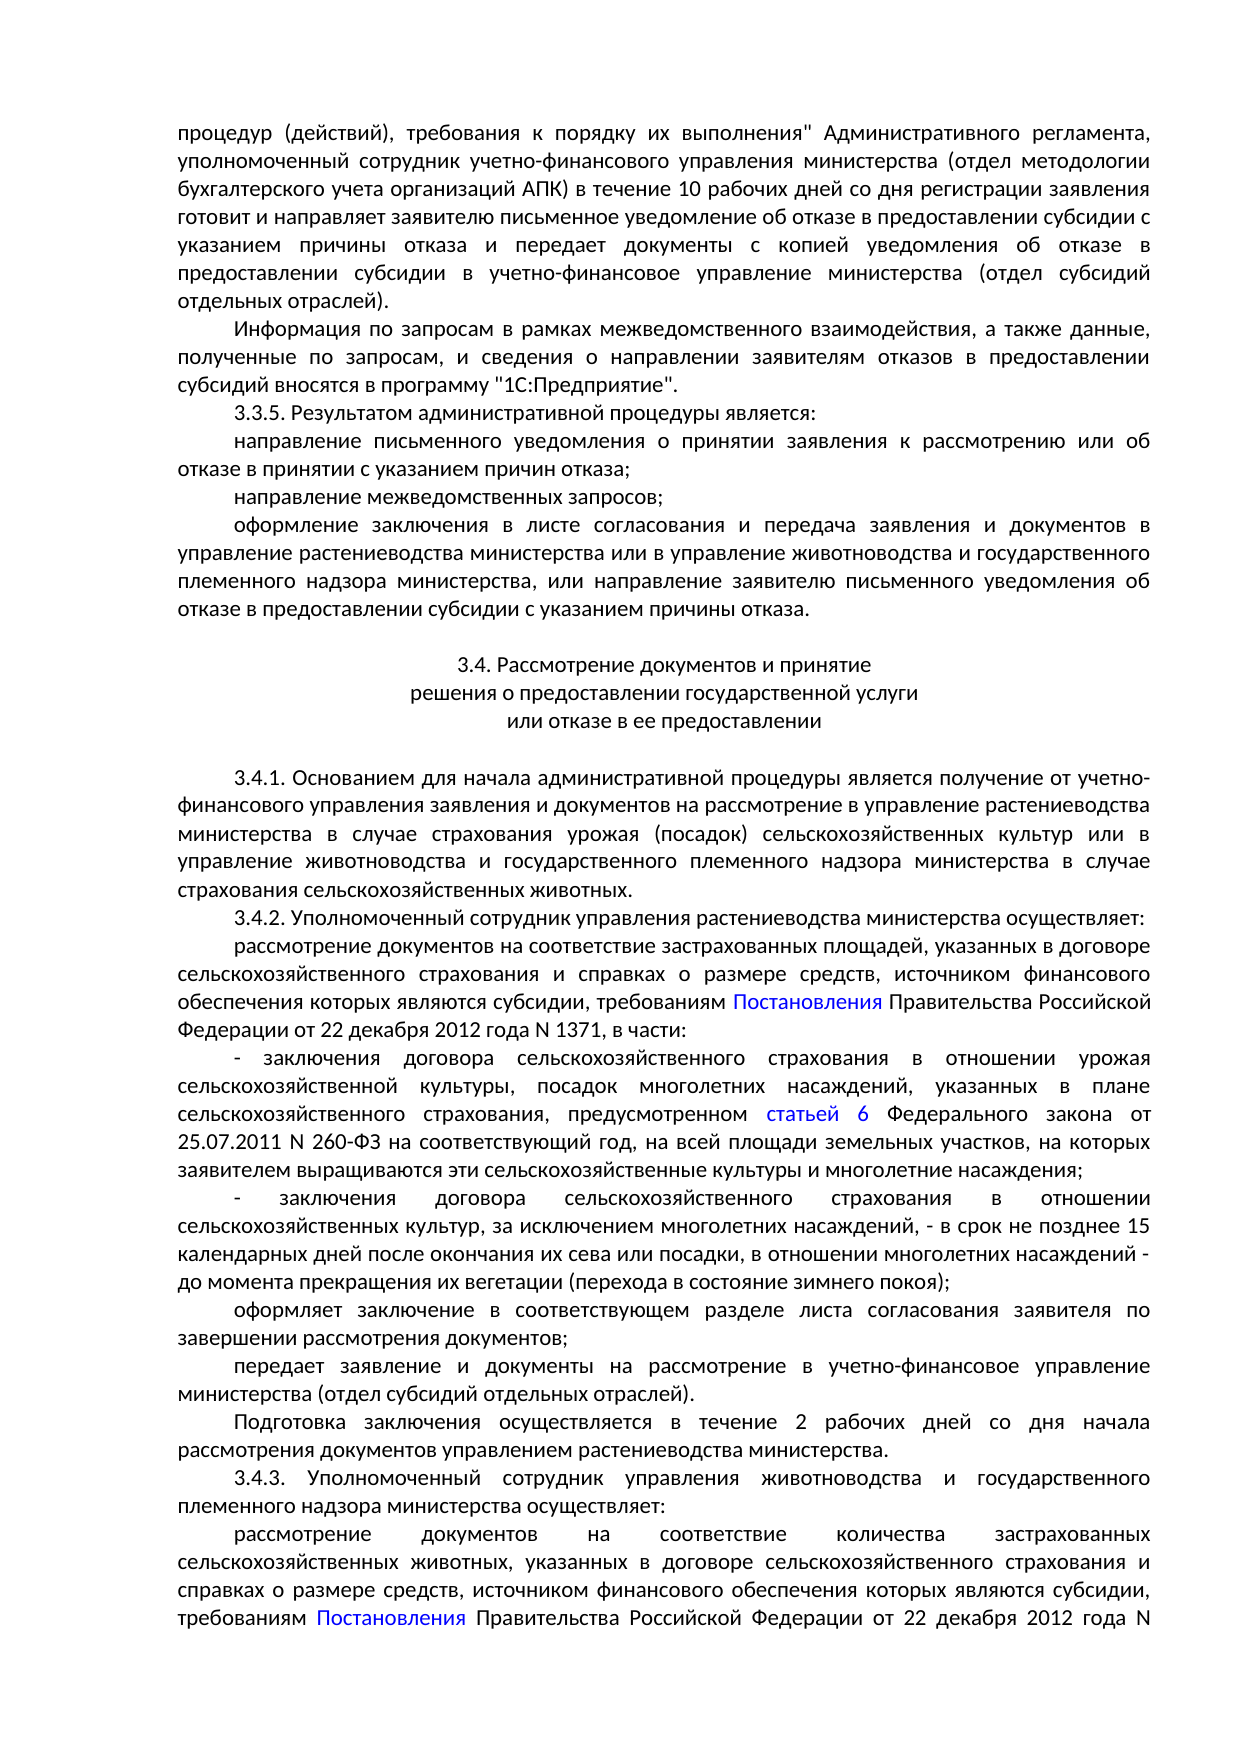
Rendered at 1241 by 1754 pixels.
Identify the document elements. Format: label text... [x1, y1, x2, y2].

text оформление заключения в листе согласования и передача заявления и документов в управление растениеводства министерства или в управление животноводства и государственного племенного надзора министерства, или направление заявителю письменного уведомления об отказе в предоставлении субсидии с указанием причины отказа. [177, 510, 1152, 622]
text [177, 1519, 1152, 1631]
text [177, 118, 1152, 314]
text - заключения договора сельскохозяйственного страхования в отношении урожая сельскохозяйственной культуры, посадок многолетних насаждений, указанных в плане сельскохозяйственного страхования, предусмотренном статьей 6 Федерального закона от 25.07.2011 N 260-ФЗ на соответствующий год, на всей площади земельных участков, на которых заявителем выращиваются эти сельскохозяйственные культуры и многолетние насаждения; [177, 1043, 1152, 1183]
text Подготовка заключения осуществляется в течение 2 рабочих дней со дня начала рассмотрения документов управлением растениеводства министерства. [177, 1407, 1152, 1463]
text - заключения договора сельскохозяйственного страхования в отношении сельскохозяйственных культур, за исключением многолетних насаждений, - в срок не позднее 15 календарных дней после окончания их сева или посадки, в отношении многолетних насаждений - до момента прекращения их вегетации (перехода в состояние зимнего покоя); [177, 1183, 1152, 1295]
text направление письменного уведомления о принятии заявления к рассмотрению или об отказе в принятии с указанием причин отказа; [177, 426, 1152, 482]
text решения о предоставлении государственной услуги [177, 678, 1152, 707]
text или отказе в ее предоставлении [177, 707, 1152, 734]
text Информация по запросам в рамках межведомственного взаимодействия, а также данные, полученные по запросам, и сведения о направлении заявителям отказов в предоставлении субсидий вносятся в программу "1С:Предприятие". [177, 314, 1152, 398]
text 3.4. Рассмотрение документов и принятие [177, 651, 1152, 678]
text 3.4.2. Уполномоченный сотрудник управления растениеводства министерства осуществляет: [177, 903, 1152, 931]
text передает заявление и документы на рассмотрение в учетно-финансовое управление министерства (отдел субсидий отдельных отраслей). [177, 1351, 1152, 1407]
text направление межведомственных запросов; [177, 482, 1152, 510]
text 3.4.1. Основанием для начала административной процедуры является получение от учетно-финансового управления заявления и документов на рассмотрение в управление растениеводства министерства в случае страхования урожая (посадок) сельскохозяйственных культур или в управление животноводства и государственного племенного надзора министерства в случае страхования сельскохозяйственных животных. [177, 763, 1152, 903]
text 3.4.3. Уполномоченный сотрудник управления животноводства и государственного племенного надзора министерства осуществляет: [177, 1463, 1152, 1519]
text рассмотрение документов на соответствие застрахованных площадей, указанных в договоре сельскохозяйственного страхования и справках о размере средств, источником финансового обеспечения которых являются субсидии, требованиям Постановления Правительства Российской Федерации от 22 декабря 2012 года N 1371, в части: [177, 931, 1152, 1043]
text 3.3.5. Результатом административной процедуры является: [177, 398, 1152, 426]
text оформляет заключение в соответствующем разделе листа согласования заявителя по завершении рассмотрения документов; [177, 1295, 1152, 1351]
